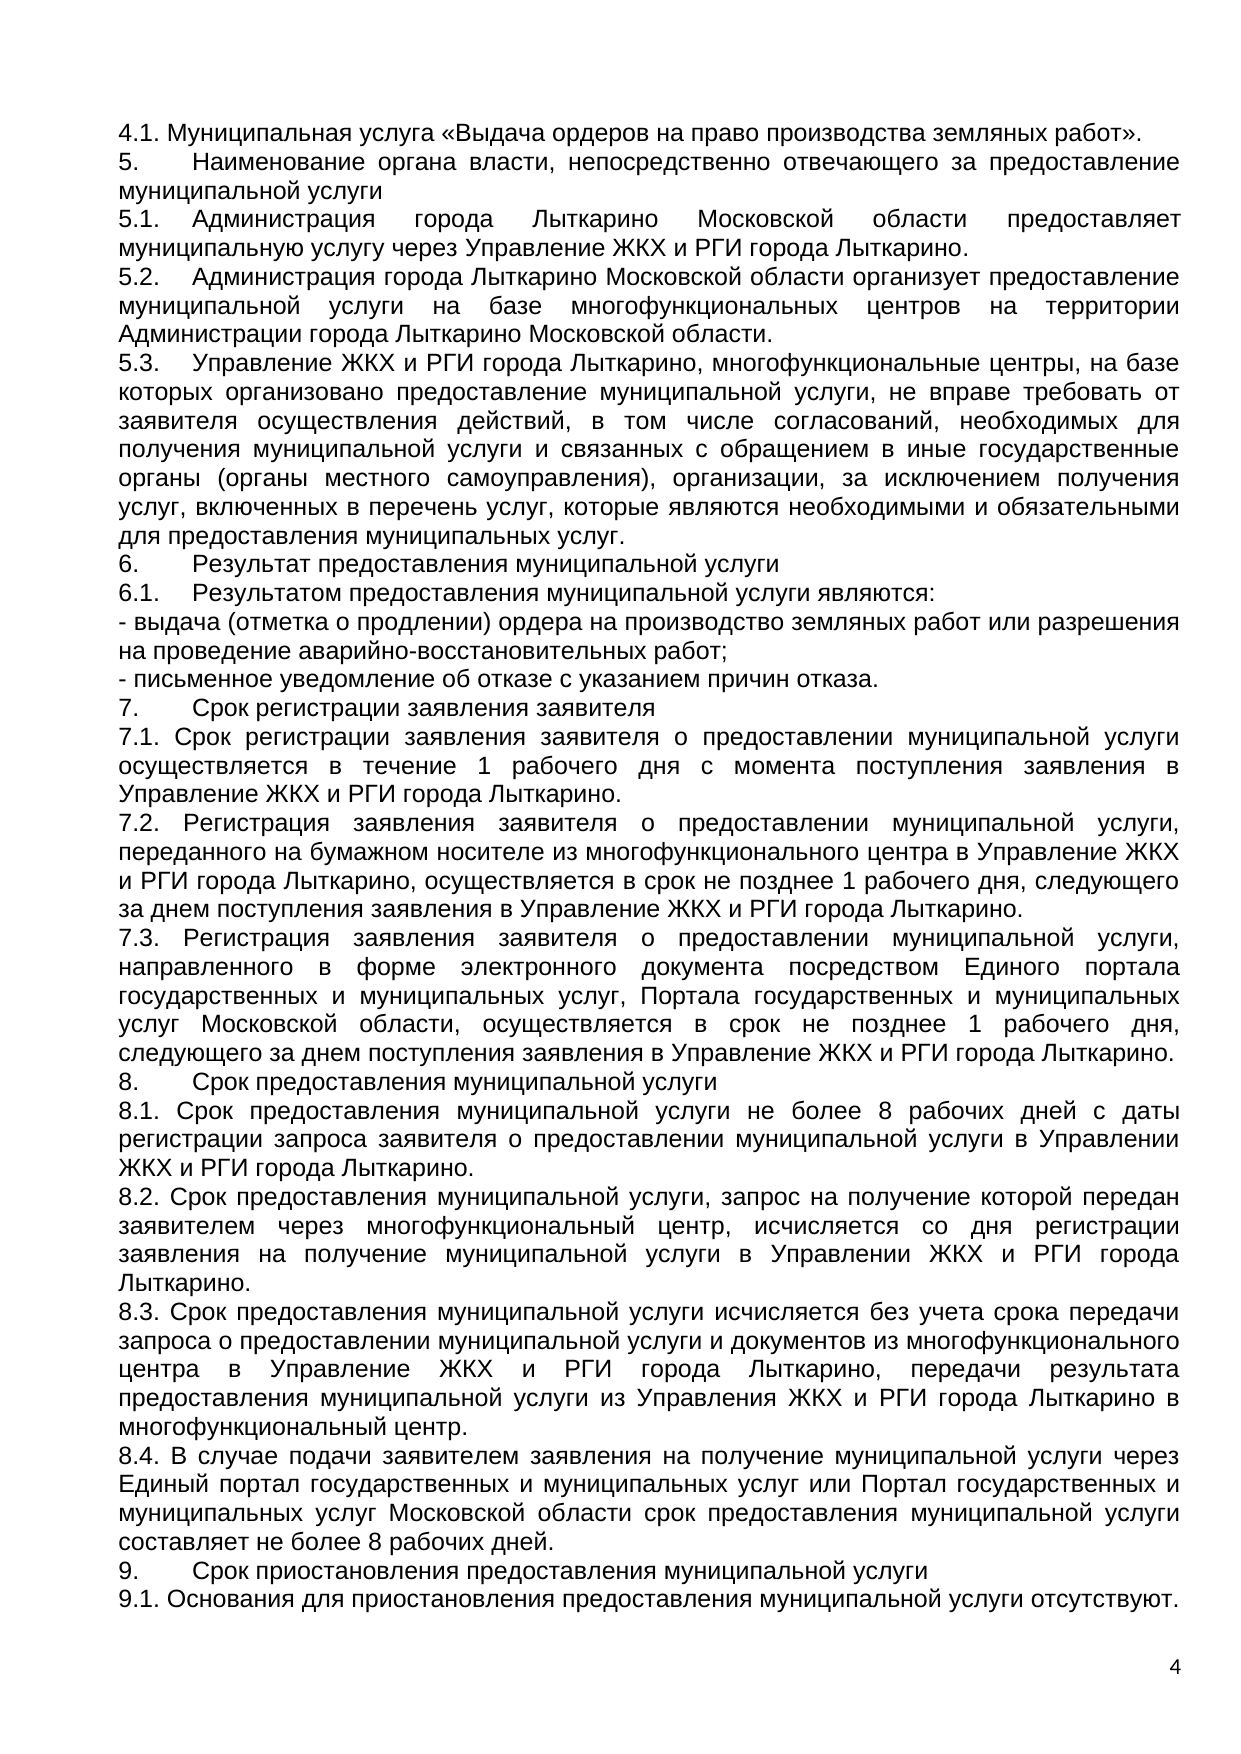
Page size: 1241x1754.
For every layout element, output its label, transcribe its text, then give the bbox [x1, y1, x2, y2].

text 7.2. Регистрация заявления заявителя о предоставлении муниципальной услуги, переданного на бумажном носителе из многофункционального центра в Управление ЖКХ и РГИ города Лыткарино, осуществляется в срок не позднее 1 рабочего дня, следующего за днем поступления заявления в Управление ЖКХ и РГИ города Лыткарино. [118, 808, 1181, 923]
text 4.1. Муниципальная услуга «Выдача ордеров на право производства земляных работ». [118, 118, 1181, 147]
text 8.1. Срок предоставления муниципальной услуги не более 8 рабочих дней с даты регистрации запроса заявителя о предоставлении муниципальной услуги в Управлении ЖКХ и РГИ города Лыткарино. [118, 1096, 1181, 1182]
list Результат предоставления муниципальной услуги [118, 549, 1181, 578]
list Наименование органа власти, непосредственно отвечающего за предоставление муниципальной услуги [118, 147, 1181, 204]
list Срок регистрации заявления заявителя [118, 693, 1181, 722]
text 7.3. Регистрация заявления заявителя о предоставлении муниципальной услуги, направленного в форме электронного документа посредством Единого портала государственных и муниципальных услуг, Портала государственных и муниципальных услуг Московской области, осуществляется в срок не позднее 1 рабочего дня, следующего за днем поступления заявления в Управление ЖКХ и РГИ города Лыткарино. [118, 923, 1181, 1067]
text - письменное уведомление об отказе с указанием причин отказа. [118, 664, 1181, 693]
list Управление ЖКХ и РГИ города Лыткарино, многофункциональные центры, на базе которых организовано предоставление муниципальной услуги, не вправе требовать от заявителя осуществления действий, в том числе согласований, необходимых для получения муниципальной услуги и связанных с обращением в иные государственные органы (органы местного самоуправления), организации, за исключением получения услуг, включенных в перечень услуг, которые являются необходимыми и обязательными для предоставления муниципальных услуг. [118, 348, 1181, 549]
text 9.1. Основания для приостановления предоставления муниципальной услуги отсутствуют. [118, 1584, 1181, 1613]
text 8.4. В случае подачи заявителем заявления на получение муниципальной услуги через Единый портал государственных и муниципальных услуг или Портал государственных и муниципальных услуг Московской области срок предоставления муниципальной услуги составляет не более 8 рабочих дней. [118, 1441, 1181, 1556]
text 7.1. Срок регистрации заявления заявителя о предоставлении муниципальной услуги осуществляется в течение 1 рабочего дня с момента поступления заявления в Управление ЖКХ и РГИ города Лыткарино. [118, 722, 1181, 808]
list Срок приостановления предоставления муниципальной услуги [118, 1556, 1181, 1584]
list Администрация города Лыткарино Московской области организует предоставление муниципальной услуги на базе многофункциональных центров на территории Администрации города Лыткарино Московской области. [118, 262, 1181, 348]
text - выдача (отметка о продлении) ордера на производство земляных работ или разрешения на проведение аварийно-восстановительных работ; [118, 607, 1181, 664]
list Администрация города Лыткарино Московской области предоставляет муниципальную услугу через Управление ЖКХ и РГИ города Лыткарино. [118, 204, 1181, 262]
text 8.2. Срок предоставления муниципальной услуги, запрос на получение которой передан заявителем через многофункциональный центр, исчисляется со дня регистрации заявления на получение муниципальной услуги в Управлении ЖКХ и РГИ города Лыткарино. [118, 1182, 1181, 1297]
list Срок предоставления муниципальной услуги [118, 1067, 1181, 1096]
text 8.3. Срок предоставления муниципальной услуги исчисляется без учета срока передачи запроса о предоставлении муниципальной услуги и документов из многофункционального центра в Управление ЖКХ и РГИ города Лыткарино, передачи результата предоставления муниципальной услуги из Управления ЖКХ и РГИ города Лыткарино в многофункциональный центр. [118, 1297, 1181, 1441]
list Результатом предоставления муниципальной услуги являются: [118, 578, 1181, 607]
